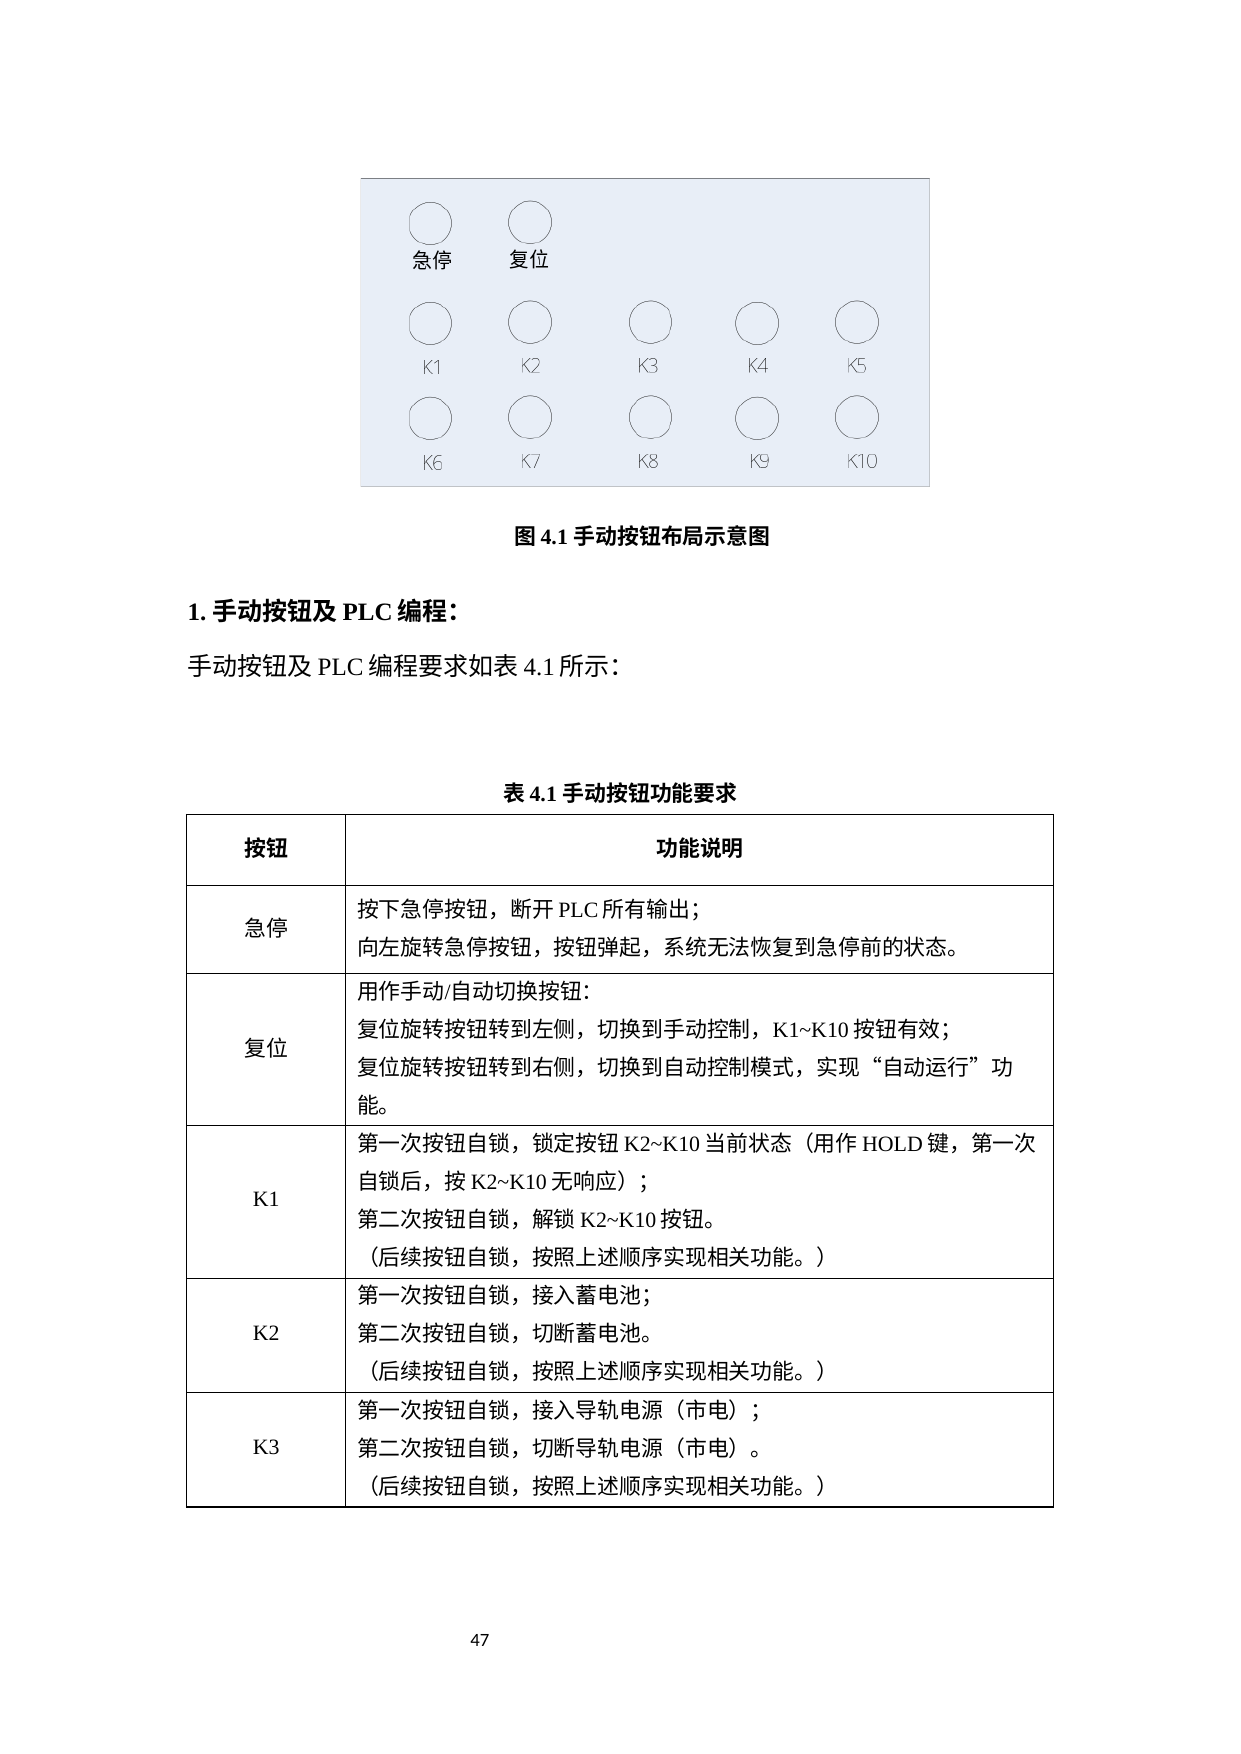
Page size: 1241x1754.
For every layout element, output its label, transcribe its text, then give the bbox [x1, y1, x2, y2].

table_cell K1 [187, 1126, 345, 1277]
table_cell K3 [187, 1393, 345, 1506]
text 1. 手动按钮及PLC编程： [187, 592, 1053, 628]
table_cell 按下急停按钮，断开PLC所有输出； 向左旋转急停按钮，按钮弹起，系统无法恢复到急停前的状态。 [346, 886, 1053, 973]
text 表4.1 手动按钮功能要求 [187, 776, 1053, 807]
table_cell 第一次按钮自锁，接入蓄电池； 第二次按钮自锁，切断蓄电池。 （后续按钮自锁，按照上述顺序实现相关功能。） [346, 1279, 1053, 1392]
table_cell 用作手动/自动切换按钮： 复位旋转按钮转到左侧，切换到手动控制，K1~K10按钮有效； 复位旋转按钮转到右侧，切换到自动控制模式，实现“自动运行”功能。 [346, 974, 1053, 1125]
table_cell K2 [187, 1279, 345, 1392]
table_header 按钮 [187, 815, 345, 884]
table_cell 复位 [187, 974, 345, 1125]
table_cell 第一次按钮自锁，锁定按钮K2~K10当前状态（用作HOLD键，第一次自锁后，按K2~K10无响应）； 第二次按钮自锁，解锁K2~K10按钮。 （后续按钮自锁，按照上述顺序实现相关功能。） [346, 1126, 1053, 1277]
table_cell 急停 [187, 886, 345, 973]
table_cell 第一次按钮自锁，接入导轨电源（市电）； 第二次按钮自锁，切断导轨电源（市电）。 （后续按钮自锁，按照上述顺序实现相关功能。） [346, 1393, 1053, 1506]
table_header 功能说明 [346, 815, 1053, 884]
text 手动按钮及PLC编程要求如表4.1所示： [187, 646, 1053, 682]
text 图4.1 手动按钮布局示意图 [187, 519, 1053, 551]
